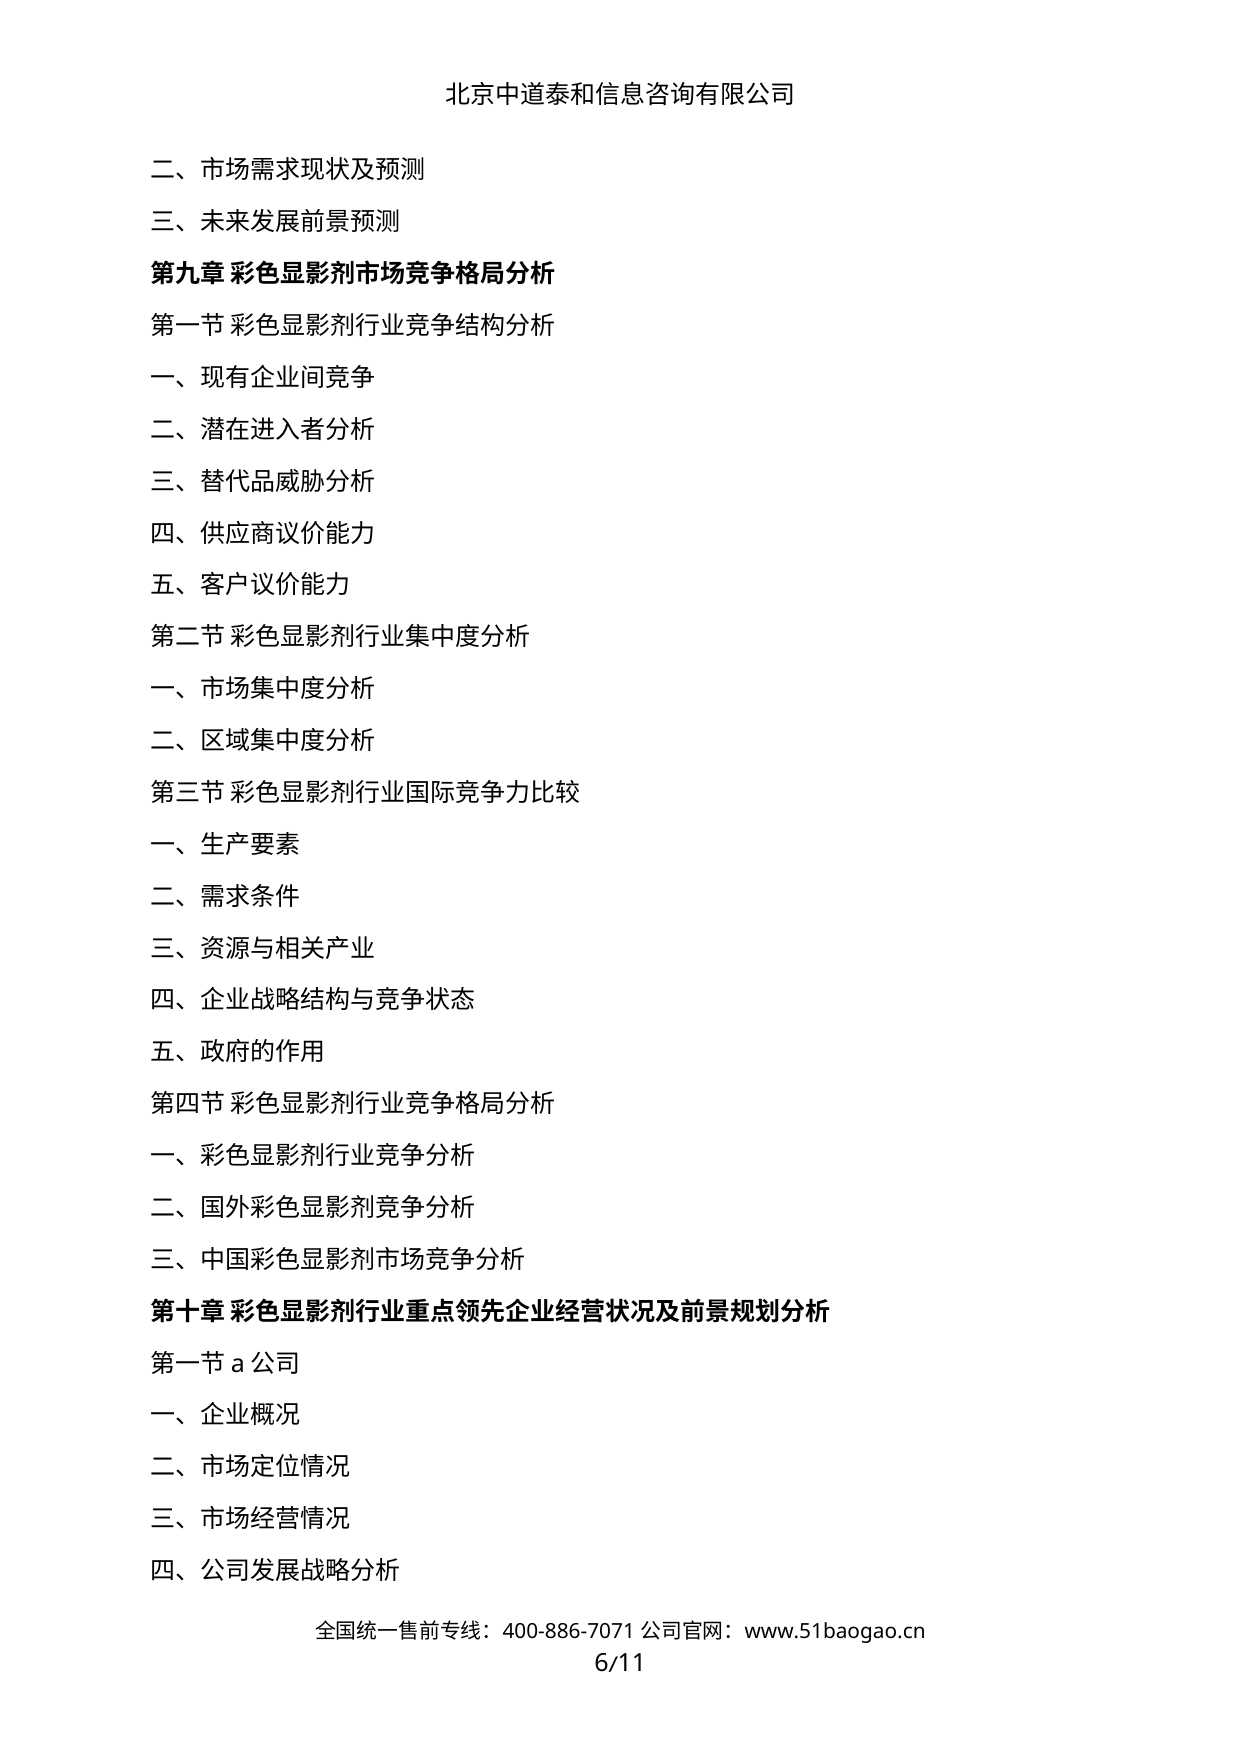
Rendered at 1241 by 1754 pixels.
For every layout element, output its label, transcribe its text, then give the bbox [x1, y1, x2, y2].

text 第十章 彩色显影剂行业重点领先企业经营状况及前景规划分析 [150, 1291, 1090, 1327]
text 第九章 彩色显影剂市场竞争格局分析 [150, 254, 1090, 290]
text 一、市场集中度分析 [150, 669, 1090, 705]
text 三、中国彩色显影剂市场竞争分析 [150, 1239, 1090, 1276]
text 一、企业概况 [150, 1395, 1090, 1431]
text 三、市场经营情况 [150, 1499, 1090, 1535]
text 四、企业战略结构与竞争状态 [150, 980, 1090, 1016]
text 三、资源与相关产业 [150, 928, 1090, 964]
text 三、替代品威胁分析 [150, 461, 1090, 497]
text 四、公司发展战略分析 [150, 1551, 1090, 1587]
text 一、彩色显影剂行业竞争分析 [150, 1136, 1090, 1172]
text 四、供应商议价能力 [150, 513, 1090, 549]
text 三、未来发展前景预测 [150, 202, 1090, 238]
text 五、客户议价能力 [150, 565, 1090, 601]
text 五、政府的作用 [150, 1032, 1090, 1068]
text 二、需求条件 [150, 876, 1090, 912]
text 第一节 a公司 [150, 1343, 1090, 1379]
text 第一节 彩色显影剂行业竞争结构分析 [150, 306, 1090, 342]
text 第四节 彩色显影剂行业竞争格局分析 [150, 1084, 1090, 1120]
text 二、区域集中度分析 [150, 721, 1090, 757]
text 二、潜在进入者分析 [150, 409, 1090, 446]
text 二、市场定位情况 [150, 1447, 1090, 1483]
text 第三节 彩色显影剂行业国际竞争力比较 [150, 772, 1090, 809]
text 一、生产要素 [150, 824, 1090, 861]
text 二、国外彩色显影剂竞争分析 [150, 1187, 1090, 1224]
text 第二节 彩色显影剂行业集中度分析 [150, 617, 1090, 653]
text 一、现有企业间竞争 [150, 357, 1090, 394]
text 二、市场需求现状及预测 [150, 150, 1090, 186]
